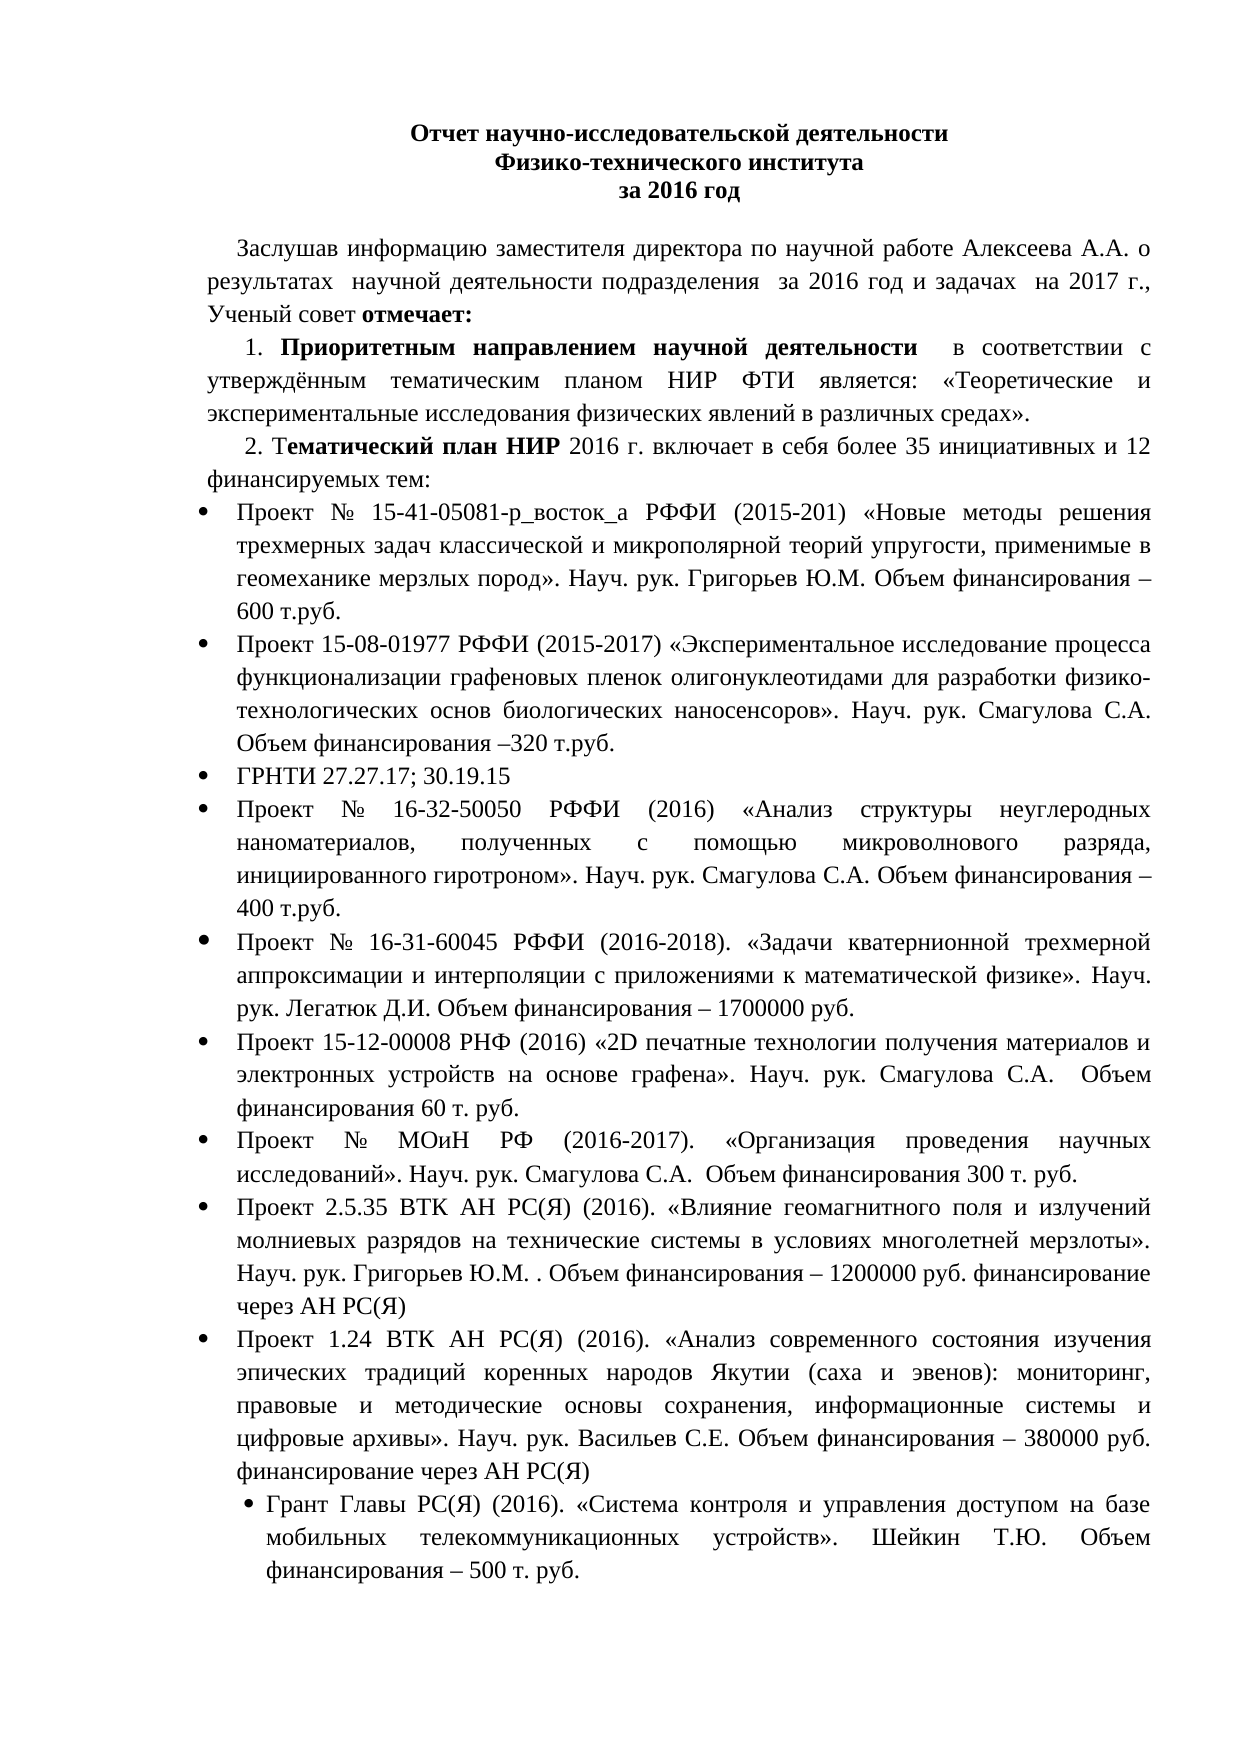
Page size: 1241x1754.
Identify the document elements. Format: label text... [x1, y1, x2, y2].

list Проект 2.5.35 ВТК АН РС(Я) (2016). «Влияние геомагнитного поля и излучений молниевых разрядов на технические системы в условиях многолетней мерзлоты». Науч. рук. Григорьев Ю.М. . Объем финансирования – 1200000 руб. финансирование через АН РС(Я) [199, 1192, 1152, 1319]
list Проект 15-12-00008 РНФ (2016) «2D печатные технологии получения материалов и электронных устройств на основе графена». Науч. рук. Смагулова С.А. Объем финансирования 60 т. руб. [199, 1027, 1152, 1121]
text Отчет научно-исследовательской деятельности [207, 118, 1152, 147]
list ГРНТИ 27.27.17; 30.19.15 [199, 761, 1152, 790]
text за 2016 год [207, 176, 1152, 204]
text 2. Тематический план НИР 2016 г. включает в себя более 35 инициативных и 12 финансируемых тем: [207, 431, 1152, 493]
list Проект 1.24 ВТК АН РС(Я) (2016). «Анализ современного состояния изучения эпических традиций коренных народов Якутии (саха и эвенов): мониторинг, правовые и методические основы сохранения, информационные системы и цифровые архивы». Науч. рук. Васильев С.Е. Объем финансирования – 380000 руб. финансирование через АН РС(Я) [199, 1324, 1152, 1484]
text Заслушав информацию заместителя директора по научной работе Алексеева А.А. о результатах научной деятельности подразделения за 2016 год и задачах на 2017 г., Ученый совет отмечает: [207, 233, 1152, 328]
text 1. Приоритетным направлением научной деятельности в соответствии с утверждённым тематическим планом НИР ФТИ является: «Теоретические и экспериментальные исследования физических явлений в различных средах». [207, 332, 1152, 427]
list Проект 15-08-01977 РФФИ (2015-2017) «Экспериментальное исследование процесса функционализации графеновых пленок олигонуклеотидами для разработки физико-технологических основ биологических наносенсоров». Науч. рук. Смагулова С.А. Объем финансирования –320 т.руб. [199, 629, 1152, 757]
list Проект № 16-32-50050 РФФИ (2016) «Анализ структуры неуглеродных наноматериалов, полученных с помощью микроволнового разряда, инициированного гиротроном». Науч. рук. Смагулова С.А. Объем финансирования –400 т.руб. [199, 794, 1152, 922]
list Грант Главы РС(Я) (2016). «Система контроля и управления доступом на базе мобильных телекоммуникационных устройств». Шейкин Т.Ю. Объем финансирования – 500 т. руб. [244, 1489, 1152, 1584]
text Физико-технического института [207, 147, 1152, 176]
list Проект № МОиН РФ (2016-2017). «Организация проведения научных исследований». Науч. рук. Смагулова С.А. Объем финансирования 300 т. руб. [199, 1126, 1152, 1187]
list Проект № 15-41-05081-р_восток_а РФФИ (2015-201) «Новые методы решения трехмерных задач классической и микрополярной теорий упругости, применимые в геомеханике мерзлых пород». Науч. рук. Григорьев Ю.М. Объем финансирования – 600 т.руб. [199, 497, 1152, 625]
list Проект № 16-31-60045 РФФИ (2016-2018). «Задачи кватернионной трехмерной аппроксимации и интерполяции с приложениями к математической физике». Науч. рук. Легатюк Д.И. Объем финансирования – 1700000 руб. [199, 927, 1152, 1022]
